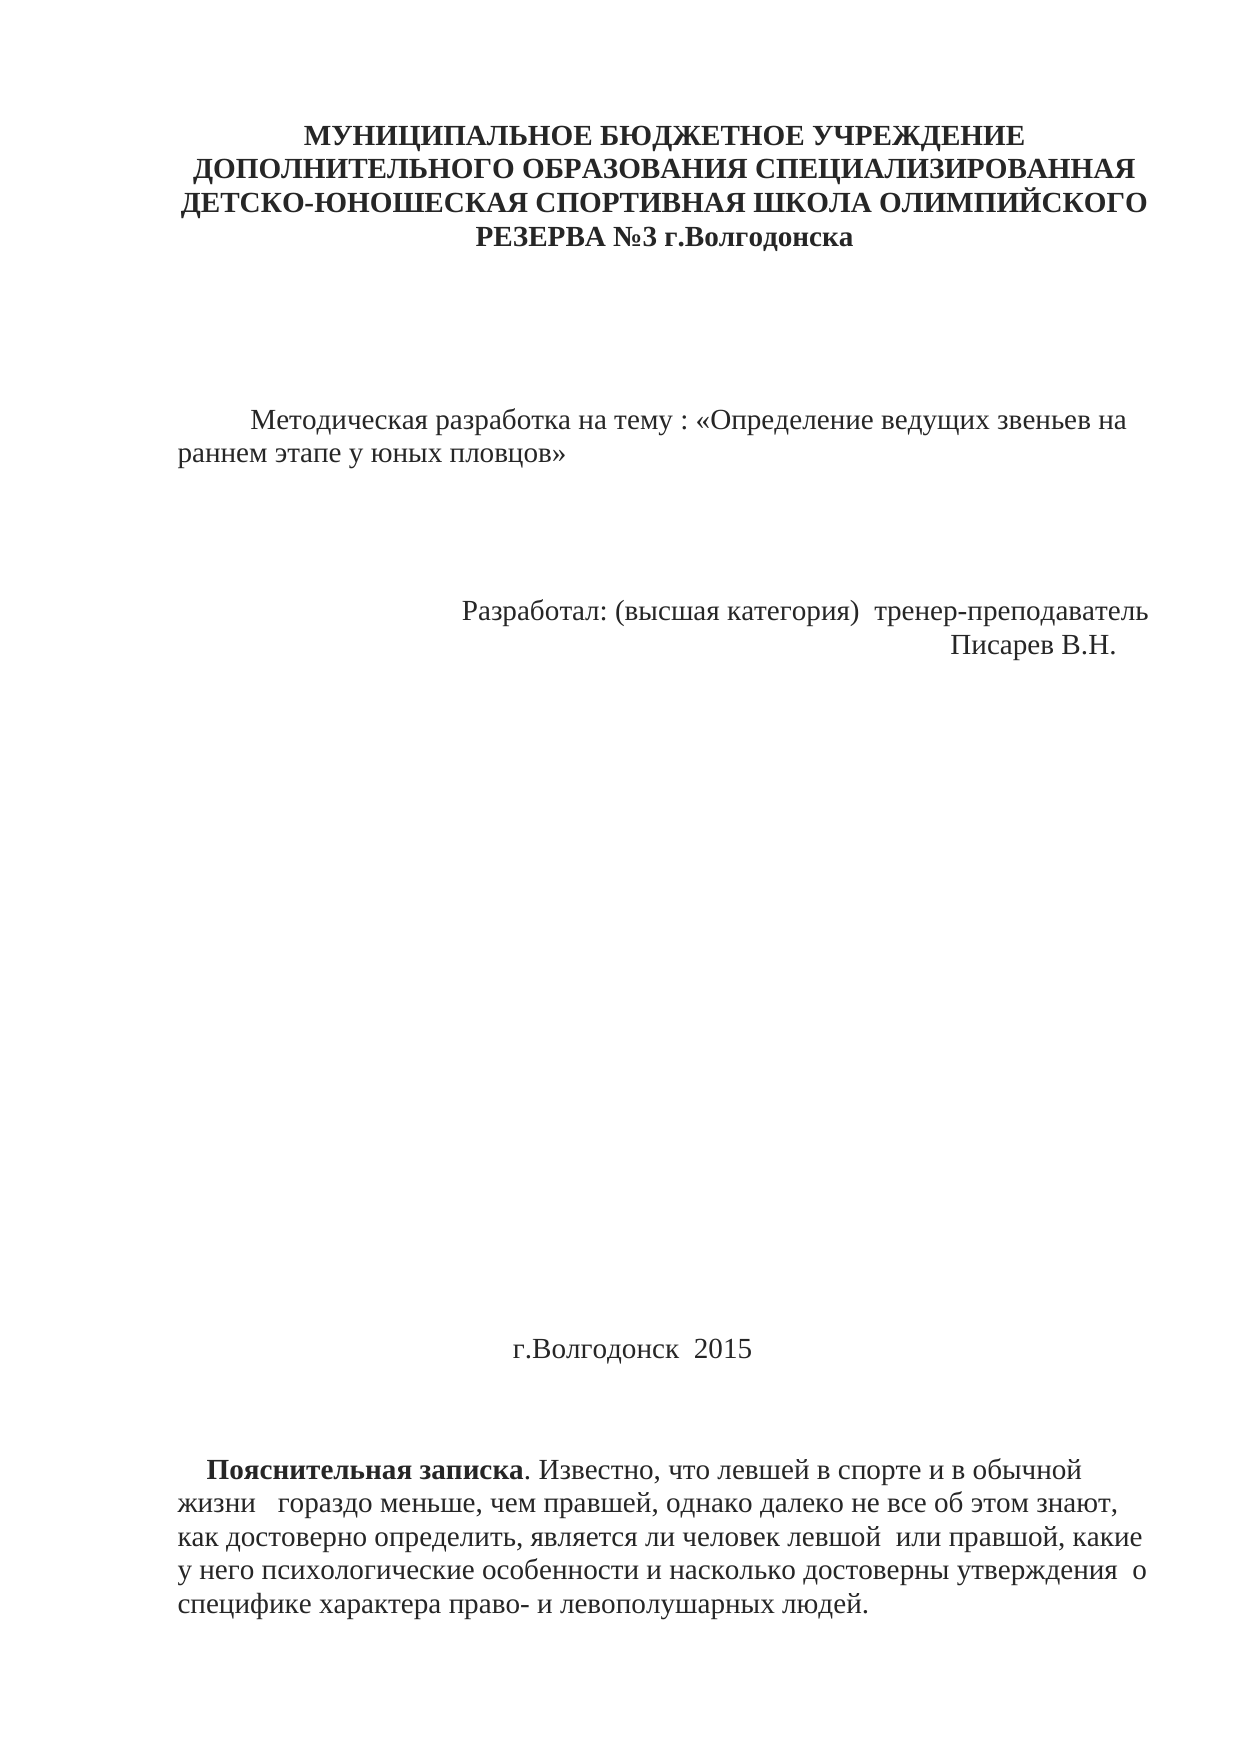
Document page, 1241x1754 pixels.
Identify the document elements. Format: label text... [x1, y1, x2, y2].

text г.Волгодонск 2015 [177, 1331, 1152, 1365]
text МУНИЦИПАЛЬНОЕ БЮДЖЕТНОЕ УЧРЕЖДЕНИЕ ДОПОЛНИТЕЛЬНОГО ОБРАЗОВАНИЯ СПЕЦИАЛИЗИРОВАННАЯ ДЕТСКО-ЮНОШЕСКАЯ СПОРТИВНАЯ ШКОЛА ОЛИМПИЙСКОГО РЕЗЕРВА №3 г.Волгодонска [177, 118, 1152, 252]
text Пояснительная записка. Известно, что левшей в спорте и в обычной жизни гораздо меньше, чем правшей, однако далеко не все об этом знают, как достоверно определить, является ли человек левшой или правшой, какие у него психологические особенности и насколько достоверны утверждения о специфике характера право- и левополушарных людей. [177, 1452, 1152, 1619]
text Писарев В.Н. [177, 627, 1152, 661]
text Разработал: (высшая категория) тренер-преподаватель [177, 593, 1152, 627]
text Методическая разработка на тему : «Определение ведущих звеньев на раннем этапе у юных пловцов» [177, 402, 1152, 469]
